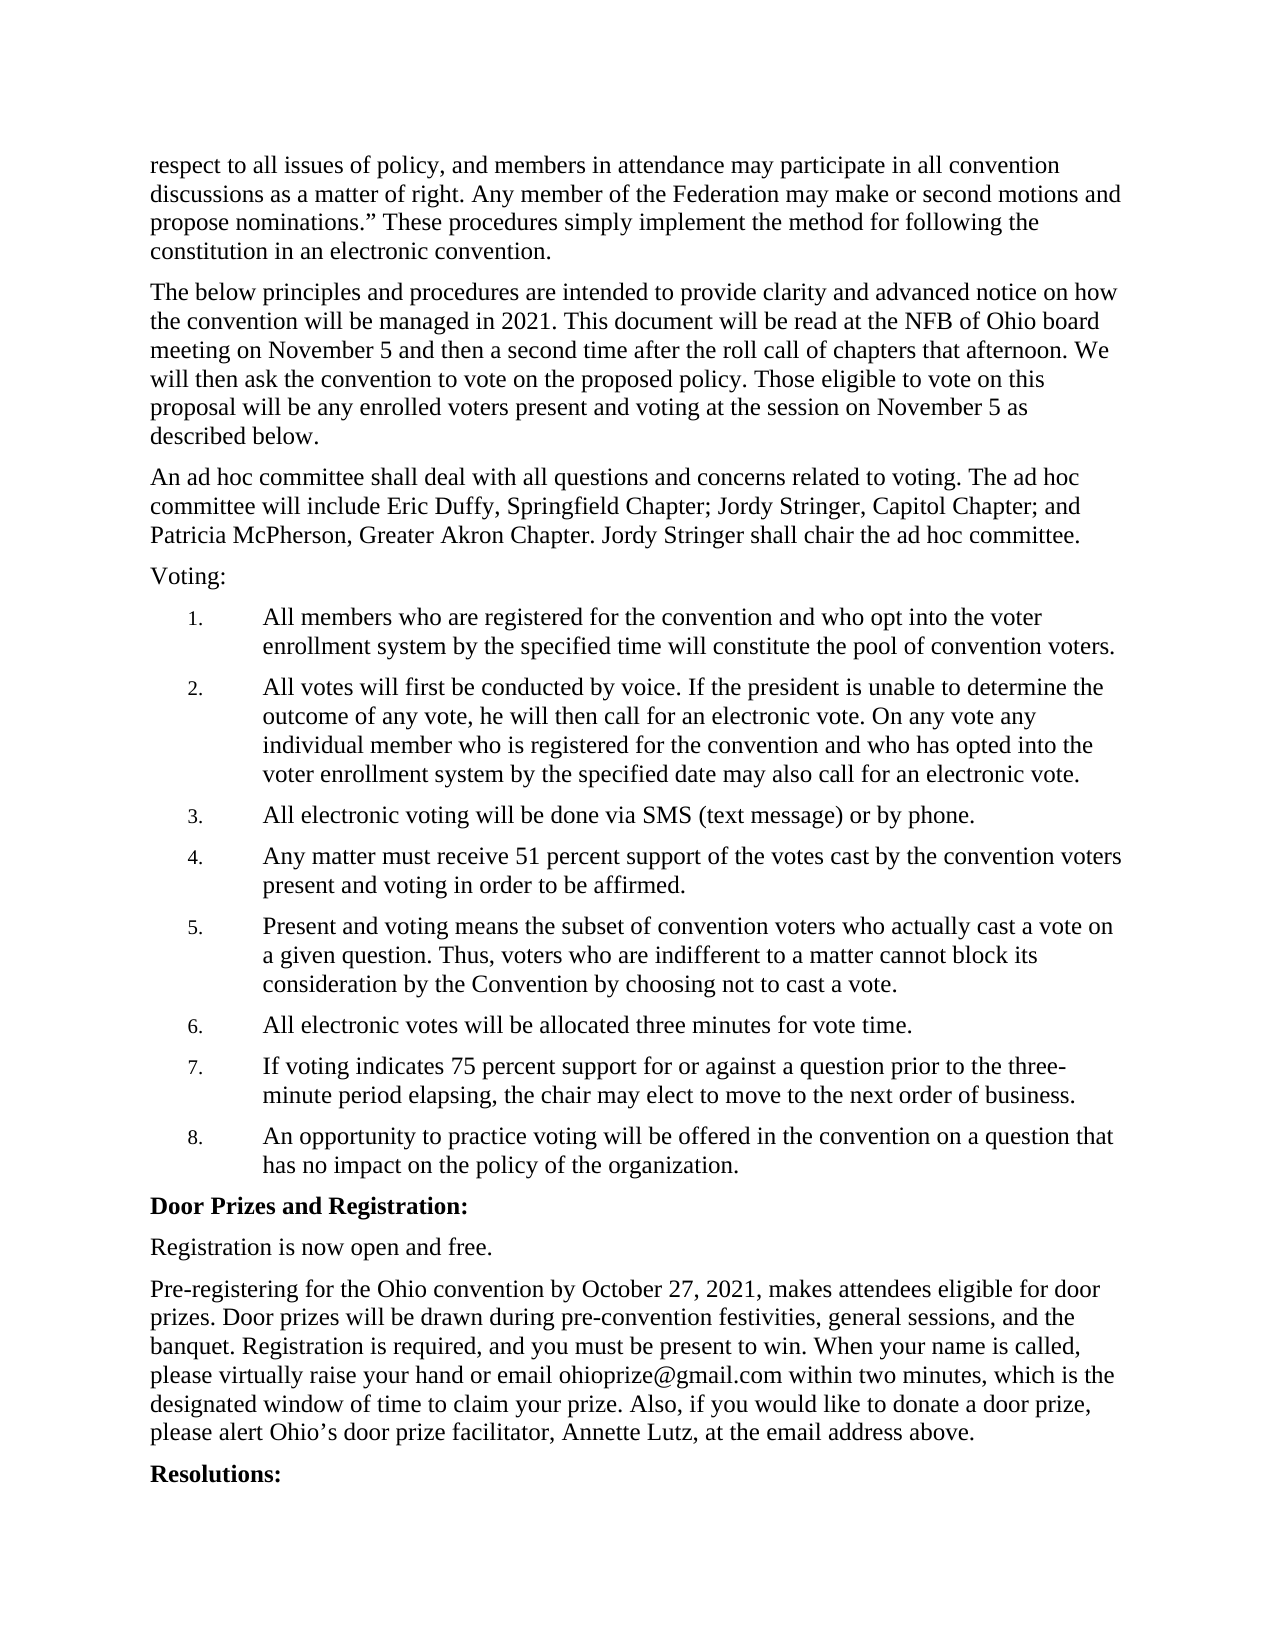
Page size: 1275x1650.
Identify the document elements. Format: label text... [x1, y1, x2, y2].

list Any matter must receive 51 percent support of the votes cast by the convention voters present and voting in order to be affirmed. [187, 841, 1125, 899]
list If voting indicates 75 percent support for or against a question prior to the three-minute period elapsing, the chair may elect to move to the next order of business. [187, 1051, 1125, 1109]
list All members who are registered for the convention and who opt into the voter enrollment system by the specified time will constitute the pool of convention voters. [187, 602, 1125, 660]
list All electronic voting will be done via SMS (text message) or by phone. [187, 800, 1125, 829]
text Pre-registering for the Ohio convention by October 27, 2021, makes attendees eligible for door prizes. Door prizes will be drawn during pre-convention festivities, general sessions, and the banquet. Registration is required, and you must be present to win. When your name is called, please virtually raise your hand or email ohioprize@gmail.com within two minutes, which is the designated window of time to claim your prize. Also, if you would like to donate a door prize, please alert Ohio’s door prize facilitator, Annette Lutz, at the email address above. [150, 1274, 1125, 1446]
list Present and voting means the subset of convention voters who actually cast a vote on a given question. Thus, voters who are indifferent to a matter cannot block its consideration by the Convention by choosing not to cast a vote. [187, 911, 1125, 997]
text An ad hoc committee shall deal with all questions and concerns related to voting. The ad hoc committee will include Eric Duffy, Springfield Chapter; Jordy Stringer, Capitol Chapter; and Patricia McPherson, Greater Akron Chapter. Jordy Stringer shall chair the ad hoc committee. [150, 462, 1125, 549]
list All votes will first be conducted by voice. If the president is unable to determine the outcome of any vote, he will then call for an electronic vote. On any vote any individual member who is registered for the convention and who has opted into the voter enrollment system by the specified date may also call for an electronic vote. [187, 672, 1125, 787]
text Door Prizes and Registration: [150, 1191, 1125, 1220]
text Registration is now open and free. [150, 1232, 1125, 1261]
text Voting: [150, 561, 1125, 590]
list An opportunity to practice voting will be offered in the convention on a question that has no impact on the policy of the organization. [187, 1121, 1125, 1179]
text The below principles and procedures are intended to provide clarity and advanced notice on how the convention will be managed in 2021. This document will be read at the NFB of Ohio board meeting on November 5 and then a second time after the roll call of chapters that afternoon. We will then ask the convention to vote on the proposed policy. Those eligible to vote on this proposal will be any enrolled voters present and voting at the session on November 5 as described below. [150, 277, 1125, 450]
text Resolutions: [150, 1459, 1125, 1487]
list All electronic votes will be allocated three minutes for vote time. [187, 1010, 1125, 1039]
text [150, 150, 1125, 265]
